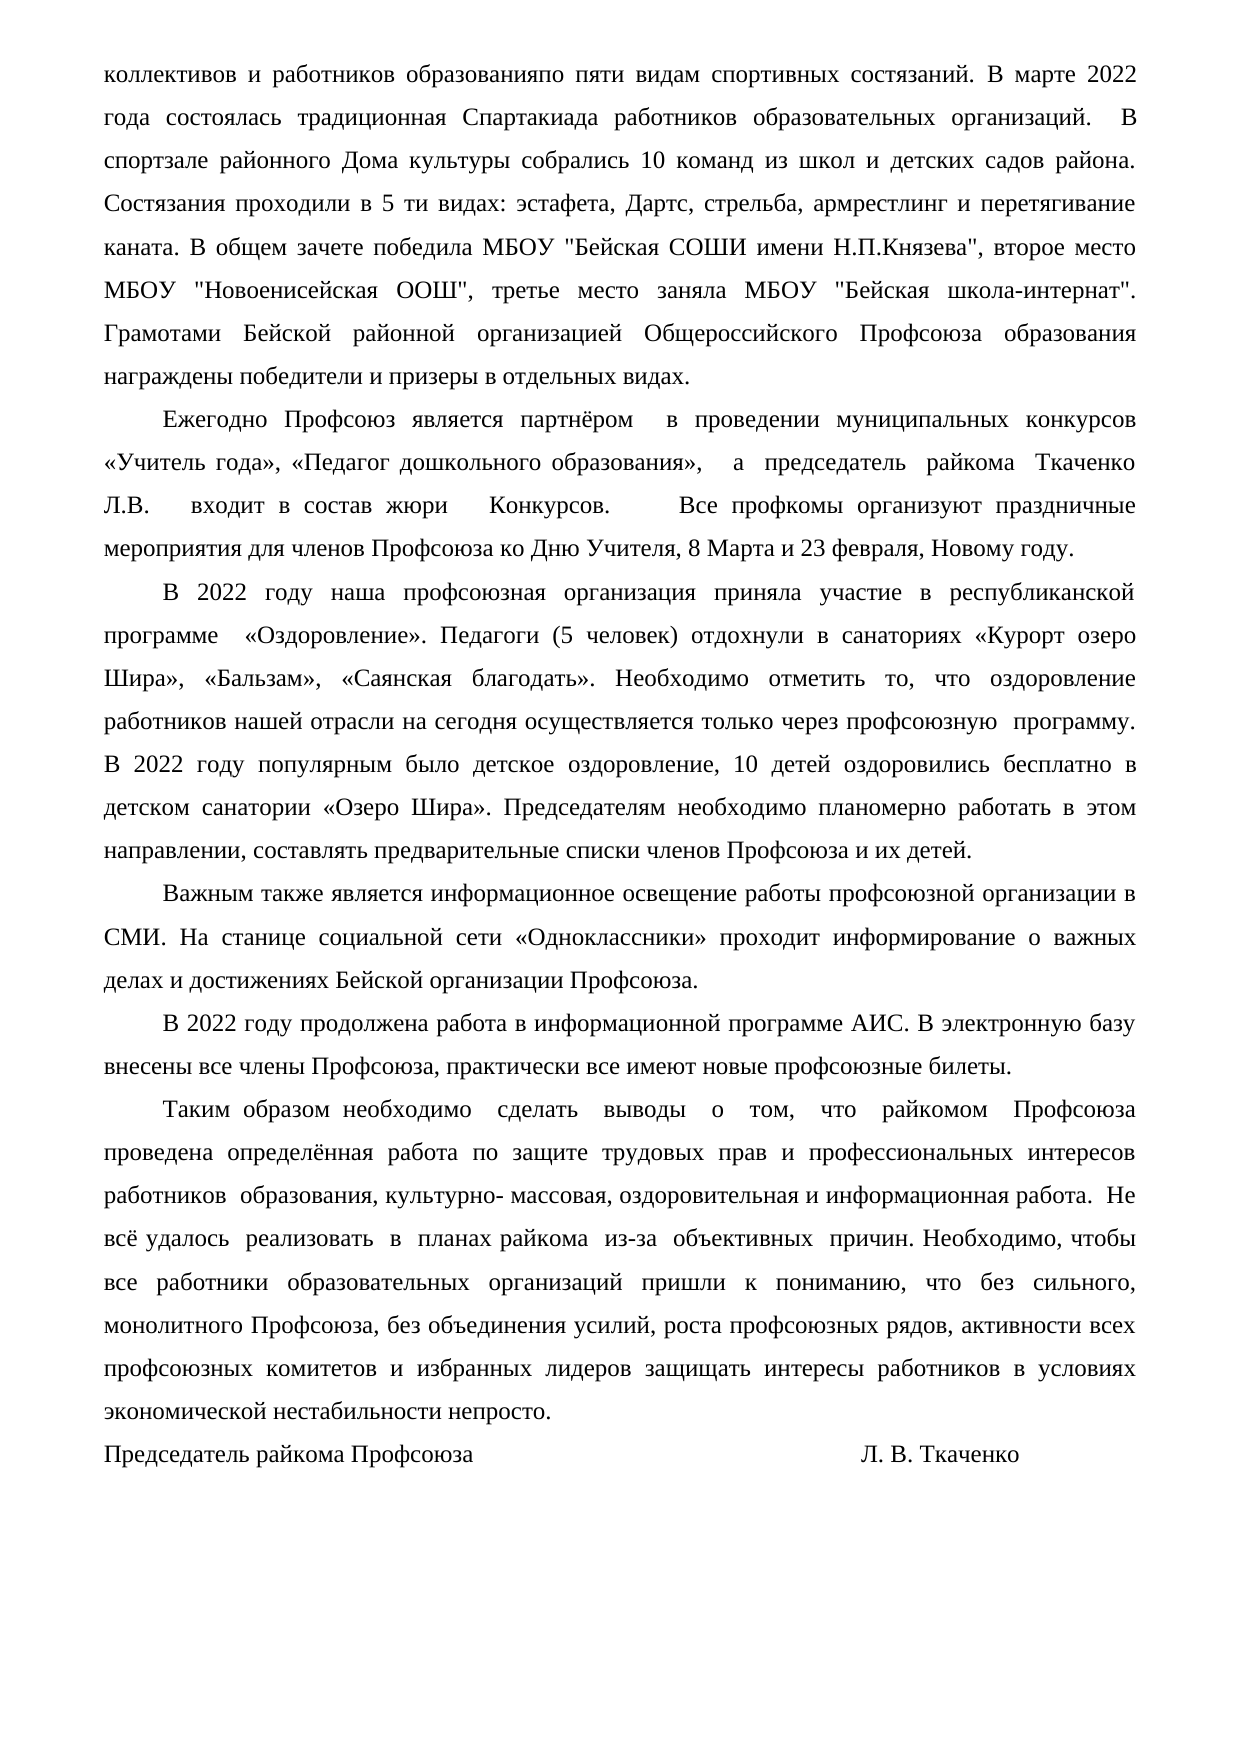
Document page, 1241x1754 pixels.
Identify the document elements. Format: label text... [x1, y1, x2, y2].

text Ежегодно Профсоюз является партнёром в проведении муниципальных конкурсов «Учитель года», «Педагог дошкольного образования», а председатель райкома Ткаченко Л.В. входит в состав жюри Конкурсов. Все профкомы организуют праздничные мероприятия для членов Профсоюза ко Дню Учителя, 8 Марта и 23 февраля, Новому году. [103, 404, 1137, 562]
text Важным также является информационное освещение работы профсоюзной организации в СМИ. На станице социальной сети «Одноклассники» проходит информирование о важных делах и достижениях Бейской организации Профсоюза. [103, 878, 1137, 993]
text В 2022 году продолжена работа в информационной программе АИС. В электронную базу внесены все члены Профсоюза, практически все имеют новые профсоюзные билеты. [103, 1008, 1137, 1080]
text Председатель райкома Профсоюза Л. В. Ткаченко [103, 1439, 1137, 1468]
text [103, 59, 1137, 254]
text Таким образом необходимо сделать выводы о том, что райкомом Профсоюза проведена определённая работа по защите трудовых прав и профессиональных интересов работников образования, культурно- массовая, оздоровительная и информационная работа. Не всё удалось реализовать в планах райкома из-за объективных причин. Необходимо, чтобы все работники образовательных организаций пришли к пониманию, что без сильного, монолитного Профсоюза, без объединения усилий, роста профсоюзных рядов, активности всех профсоюзных комитетов и избранных лидеров защищать интересы работников в условиях экономической нестабильности непросто. [103, 1094, 1137, 1425]
text В 2022 году наша профсоюзная организация приняла участие в республиканской программе «Оздоровление». Педагоги (5 человек) отдохнули в санаториях «Курорт озеро Шира», «Бальзам», «Саянская благодать». Необходимо отметить то, что оздоровление работников нашей отрасли на сегодня осуществляется только через профсоюзную программу. В 2022 году популярным было детское оздоровление, 10 детей оздоровились бесплатно в детском санатории «Озеро Шира». Председателям необходимо планомерно работать в этом направлении, составлять предварительные списки членов Профсоюза и их детей. [103, 577, 1137, 864]
